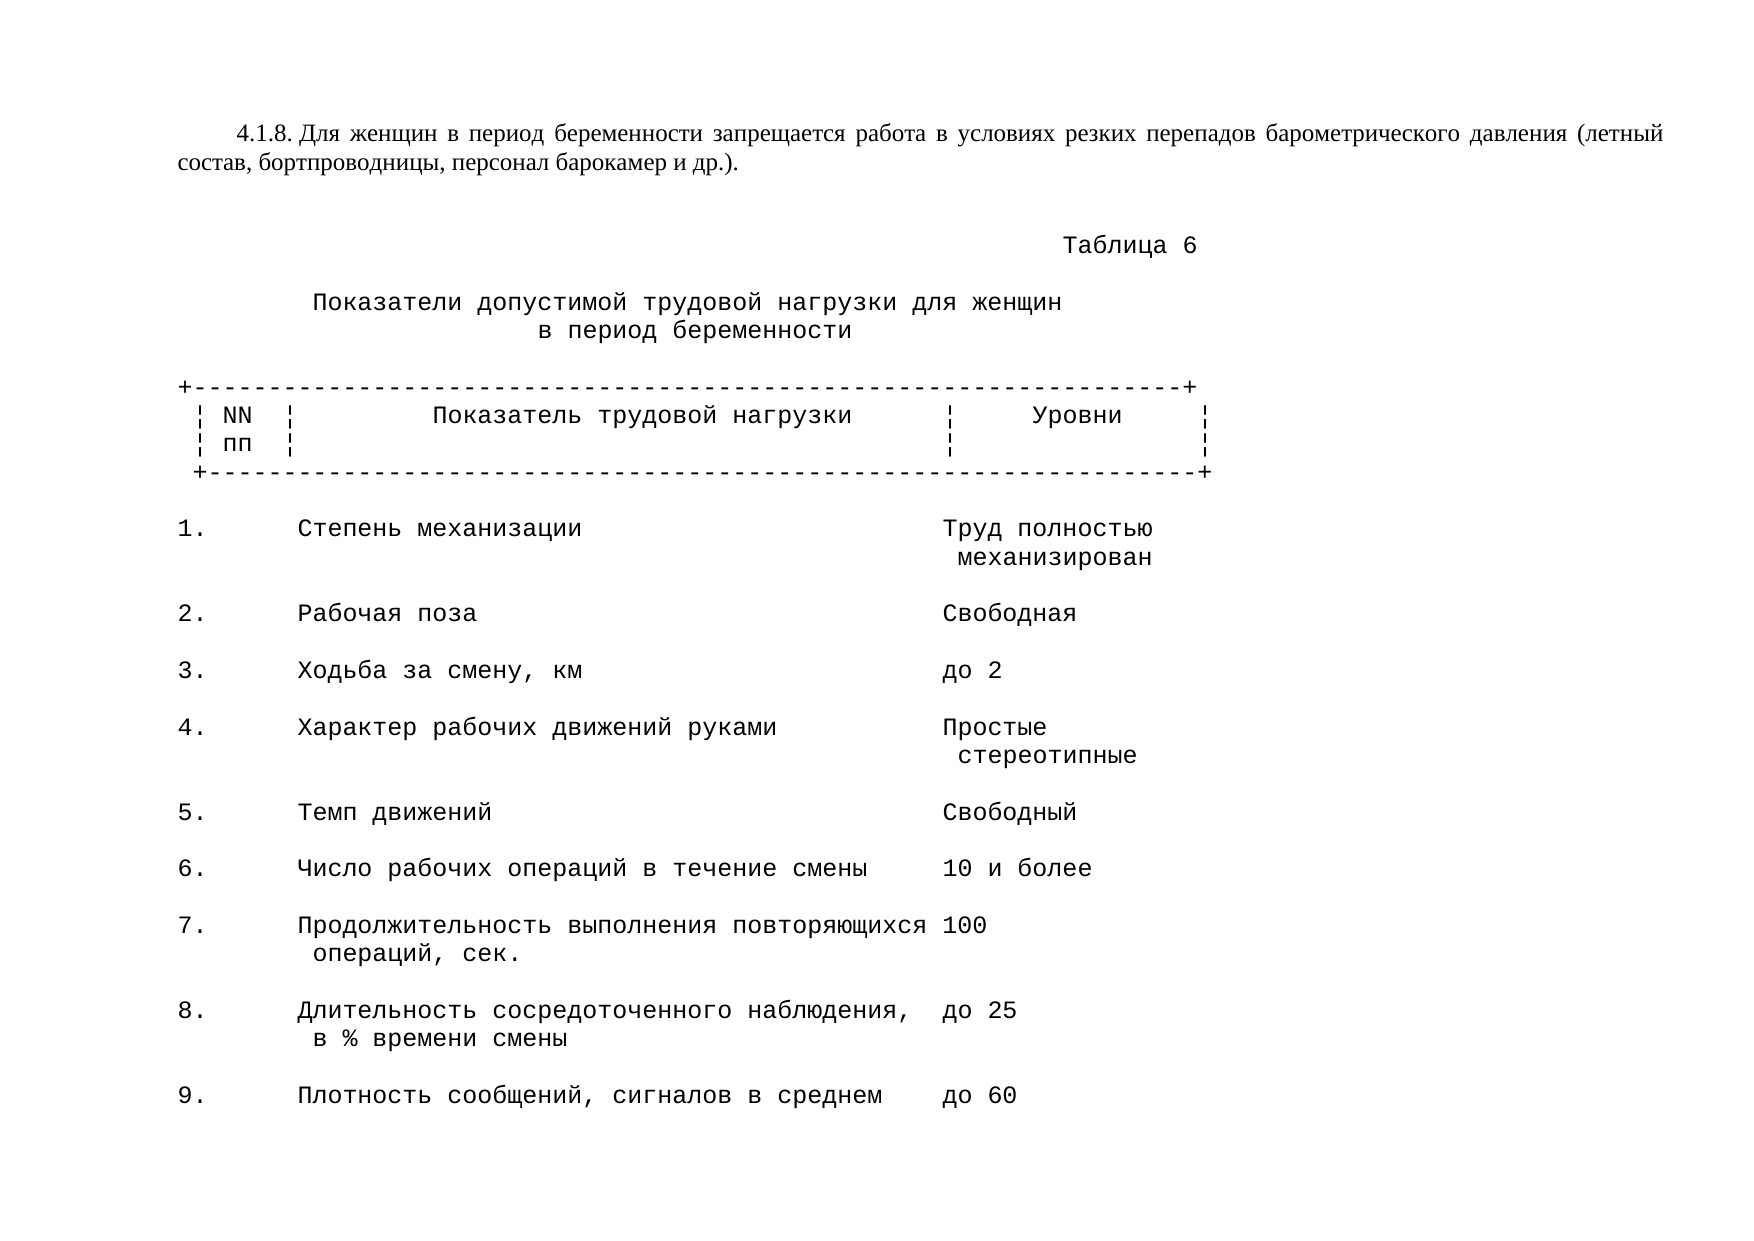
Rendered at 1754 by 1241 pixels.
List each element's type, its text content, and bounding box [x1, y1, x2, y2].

text 6. Число рабочих операций в течение смены 10 и более [177, 856, 1665, 884]
text в период беременности [177, 318, 1665, 346]
text стереотипные [177, 743, 1665, 771]
text 9. Плотность сообщений, сигналов в среднем до 60 [177, 1083, 1665, 1111]
text Таблица 6 [177, 233, 1665, 261]
text 7. Продолжительность выполнения повторяющихся 100 [177, 913, 1665, 941]
text 1. Степень механизации Труд полностью [177, 516, 1665, 544]
text +------------------------------------------------------------------+ [177, 459, 1665, 488]
text Показатели допустимой трудовой нагрузки для женщин [177, 289, 1665, 318]
text ¦ NN ¦ Показатель трудовой нагрузки ¦ Уровни ¦ [177, 403, 1665, 431]
text в % времени смены [177, 1026, 1665, 1054]
text 4. Характер рабочих движений руками Простые [177, 714, 1665, 743]
text ¦ пп ¦ ¦ ¦ [177, 431, 1665, 459]
text 4.1.8. Для женщин в период беременности запрещается работа в условиях резких перепадов барометрического давления (летный состав, бортпроводницы, персонал барокамер и др.). [177, 118, 1665, 176]
text 3. Ходьба за смену, км до 2 [177, 658, 1665, 686]
text 8. Длительность сосредоточенного наблюдения, до 25 [177, 998, 1665, 1026]
text 2. Рабочая поза Свободная [177, 601, 1665, 629]
text 5. Темп движений Свободный [177, 799, 1665, 828]
text механизирован [177, 544, 1665, 573]
text операций, сек. [177, 941, 1665, 969]
text +------------------------------------------------------------------+ [177, 374, 1665, 403]
